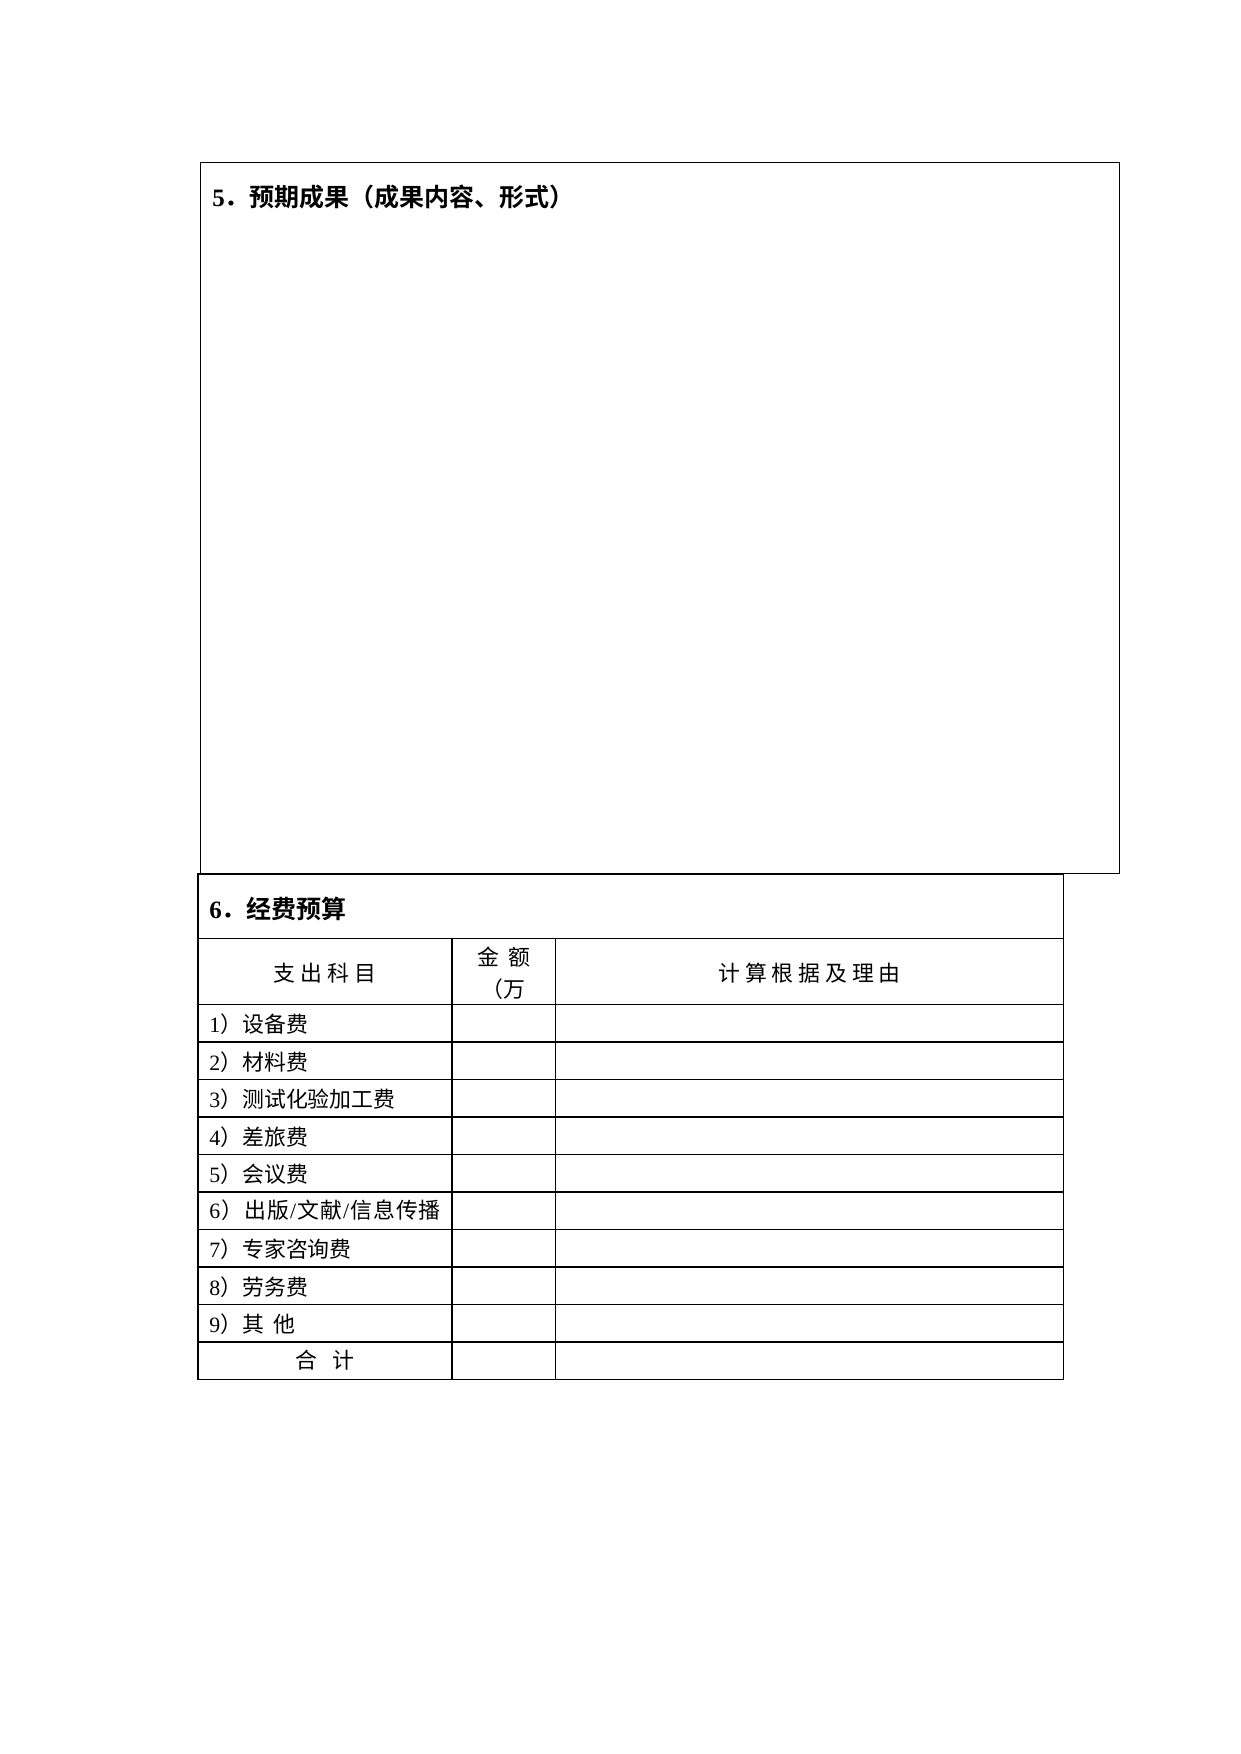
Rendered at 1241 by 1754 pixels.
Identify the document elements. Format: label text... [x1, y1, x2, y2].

table_cell 1）设备费 [199, 1005, 451, 1041]
table_cell 5．预期成果（成果内容、形式） [201, 163, 1119, 873]
table_cell 6）出版/文献/信息传播费 [199, 1193, 451, 1228]
table_cell [453, 1193, 555, 1228]
table_cell [453, 1155, 555, 1191]
table_cell [453, 1005, 555, 1041]
table_cell [556, 1155, 1063, 1191]
table_cell 7）专家咨询费 [199, 1230, 451, 1266]
table_cell [453, 1268, 555, 1303]
table_cell [453, 1080, 555, 1116]
table_cell 8）劳务费 [199, 1268, 451, 1303]
table_cell 合 计 [199, 1343, 451, 1378]
table_cell [556, 1080, 1063, 1116]
table_cell [556, 1305, 1063, 1341]
table_cell 支 出 科 目 [199, 939, 451, 1003]
table_cell [453, 1305, 555, 1341]
table_cell [556, 1230, 1063, 1266]
table_cell [453, 1230, 555, 1266]
table_cell 4）差旅费 [199, 1118, 451, 1153]
table_cell 6．经费预算 [199, 875, 1063, 938]
table_cell [453, 1043, 555, 1078]
table_cell [556, 1043, 1063, 1078]
table_cell [453, 1343, 555, 1378]
table_cell [556, 1118, 1063, 1153]
table_cell 2）材料费 [199, 1043, 451, 1078]
table_cell 9）其 他 [199, 1305, 451, 1341]
table_cell 计 算 根 据 及 理 由 [556, 939, 1063, 1003]
table_cell [556, 1005, 1063, 1041]
table_cell 3）测试化验加工费 [199, 1080, 451, 1116]
table_cell [453, 1118, 555, 1153]
table_cell [556, 1268, 1063, 1303]
table_cell 金 额 （万元） [453, 939, 555, 1003]
table_cell [556, 1343, 1063, 1378]
table_cell 5）会议费 [199, 1155, 451, 1191]
table_cell [556, 1193, 1063, 1228]
